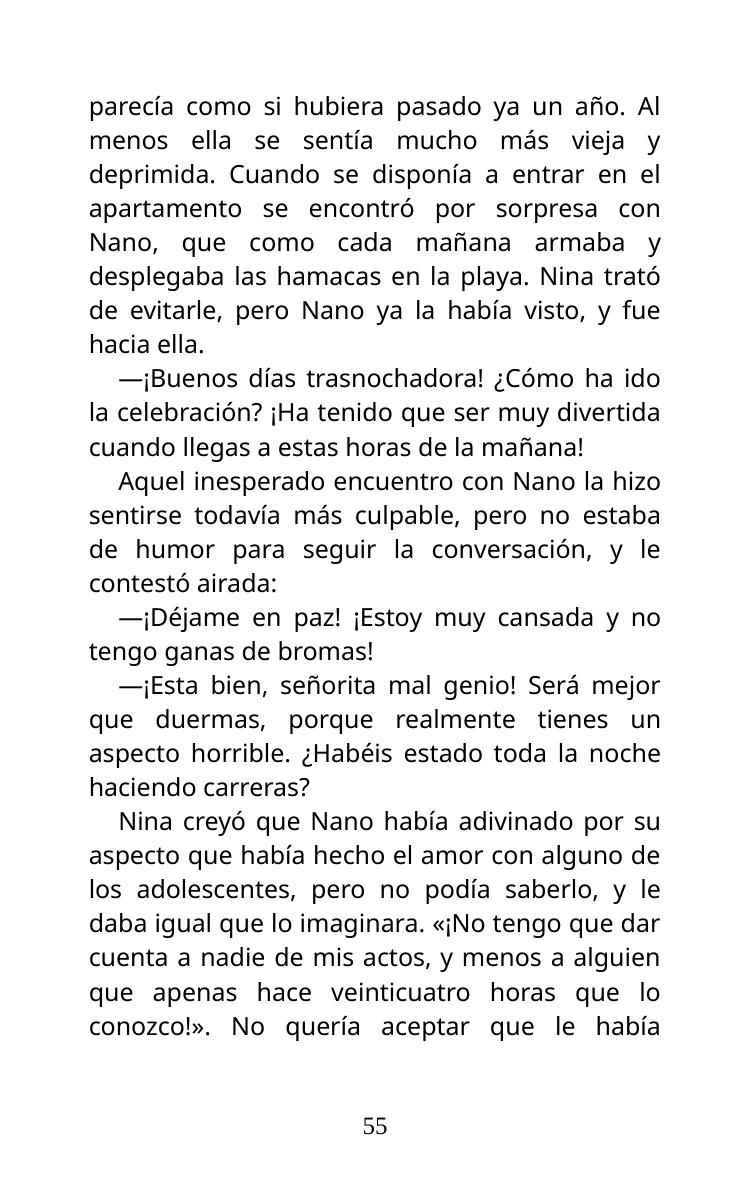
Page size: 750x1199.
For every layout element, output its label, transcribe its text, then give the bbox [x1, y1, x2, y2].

text Aquel inesperado encuentro con Nano la hizo sentirse todavía más culpable, pero no estaba de humor para seguir la conversación, y le contestó airada: [88, 463, 661, 599]
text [88, 804, 661, 1042]
text —¡Buenos días trasnochadora! ¿Cómo ha ido la celebración? ¡Ha tenido que ser muy divertida cuando llegas a estas horas de la mañana! [88, 361, 661, 463]
text —¡Esta bien, señorita mal genio! Será mejor que duermas, porque realmente tienes un aspecto horrible. ¿Habéis estado toda la noche haciendo carreras? [88, 668, 661, 804]
text —¡Déjame en paz! ¡Estoy muy cansada y no tengo ganas de bromas! [88, 599, 661, 668]
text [88, 88, 661, 361]
